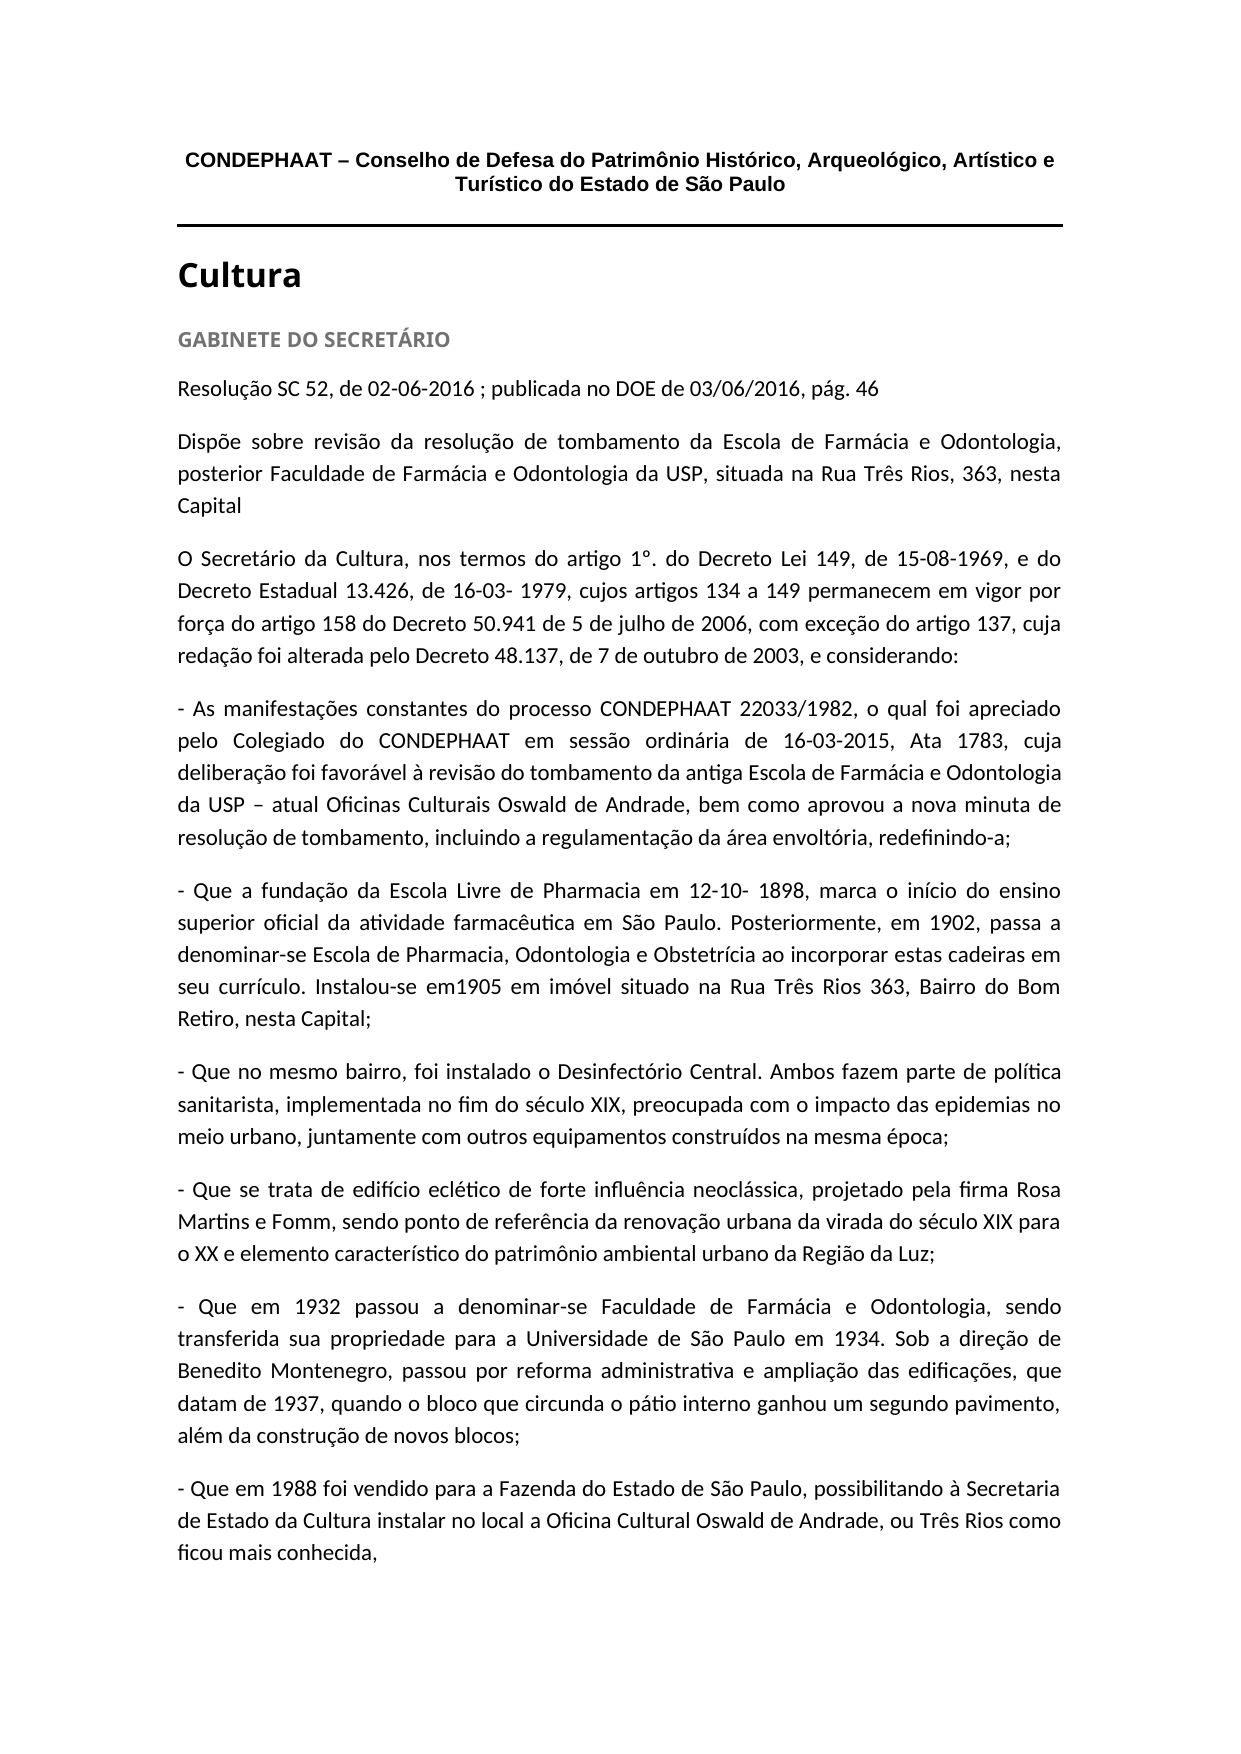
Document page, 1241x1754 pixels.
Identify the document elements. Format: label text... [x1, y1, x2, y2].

text Resolução SC 52, de 02-06-2016 ; publicada no DOE de 03/06/2016, pág. 46 [177, 374, 1063, 402]
text Dispõe sobre revisão da resolução de tombamento da Escola de Farmácia e Odontologia, posterior Faculdade de Farmácia e Odontologia da USP, situada na Rua Três Rios, 363, nesta Capital [177, 427, 1063, 519]
text Cultura [177, 252, 1063, 297]
text - Que em 1932 passou a denominar-se Faculdade de Farmácia e Odontologia, sendo transferida sua propriedade para a Universidade de São Paulo em 1934. Sob a direção de Benedito Montenegro, passou por reforma administrativa e ampliação das edificações, que datam de 1937, quando o bloco que circunda o pátio interno ganhou um segundo pavimento, além da construção de novos blocos; [177, 1292, 1063, 1449]
text CONDEPHAAT – Conselho de Defesa do Patrimônio Histórico, Arqueológico, Artístico e Turístico do Estado de São Paulo [177, 148, 1063, 196]
text - As manifestações constantes do processo CONDEPHAAT 22033/1982, o qual foi apreciado pelo Colegiado do CONDEPHAAT em sessão ordinária de 16-03-2015, Ata 1783, cuja deliberação foi favorável à revisão do tombamento da antiga Escola de Farmácia e Odontologia da USP – atual Oficinas Culturais Oswald de Andrade, bem como aprovou a nova minuta de resolução de tombamento, incluindo a regulamentação da área envoltória, redefinindo-a; [177, 694, 1063, 851]
text - Que a fundação da Escola Livre de Pharmacia em 12-10- 1898, marca o início do ensino superior oficial da atividade farmacêutica em São Paulo. Posteriormente, em 1902, passa a denominar-se Escola de Pharmacia, Odontologia e Obstetrícia ao incorporar estas cadeiras em seu currículo. Instalou-se em1905 em imóvel situado na Rua Três Rios 363, Bairro do Bom Retiro, nesta Capital; [177, 876, 1063, 1032]
text - Que em 1988 foi vendido para a Fazenda do Estado de São Paulo, possibilitando à Secretaria de Estado da Cultura instalar no local a Oficina Cultural Oswald de Andrade, ou Três Rios como ficou mais conhecida, [177, 1474, 1063, 1566]
text GABINETE DO SECRETÁRIO [177, 326, 1063, 354]
text - Que no mesmo bairro, foi instalado o Desinfectório Central. Ambos fazem parte de política sanitarista, implementada no fim do século XIX, preocupada com o impacto das epidemias no meio urbano, juntamente com outros equipamentos construídos na mesma época; [177, 1057, 1063, 1150]
text - Que se trata de edifício eclético de forte influência neoclássica, projetado pela firma Rosa Martins e Fomm, sendo ponto de referência da renovação urbana da virada do século XIX para o XX e elemento característico do patrimônio ambiental urbano da Região da Luz; [177, 1175, 1063, 1267]
text O Secretário da Cultura, nos termos do artigo 1º. do Decreto Lei 149, de 15-08-1969, e do Decreto Estadual 13.426, de 16-03- 1979, cujos artigos 134 a 149 permanecem em vigor por força do artigo 158 do Decreto 50.941 de 5 de julho de 2006, com exceção do artigo 137, cuja redação foi alterada pelo Decreto 48.137, de 7 de outubro de 2003, e considerando: [177, 544, 1063, 669]
